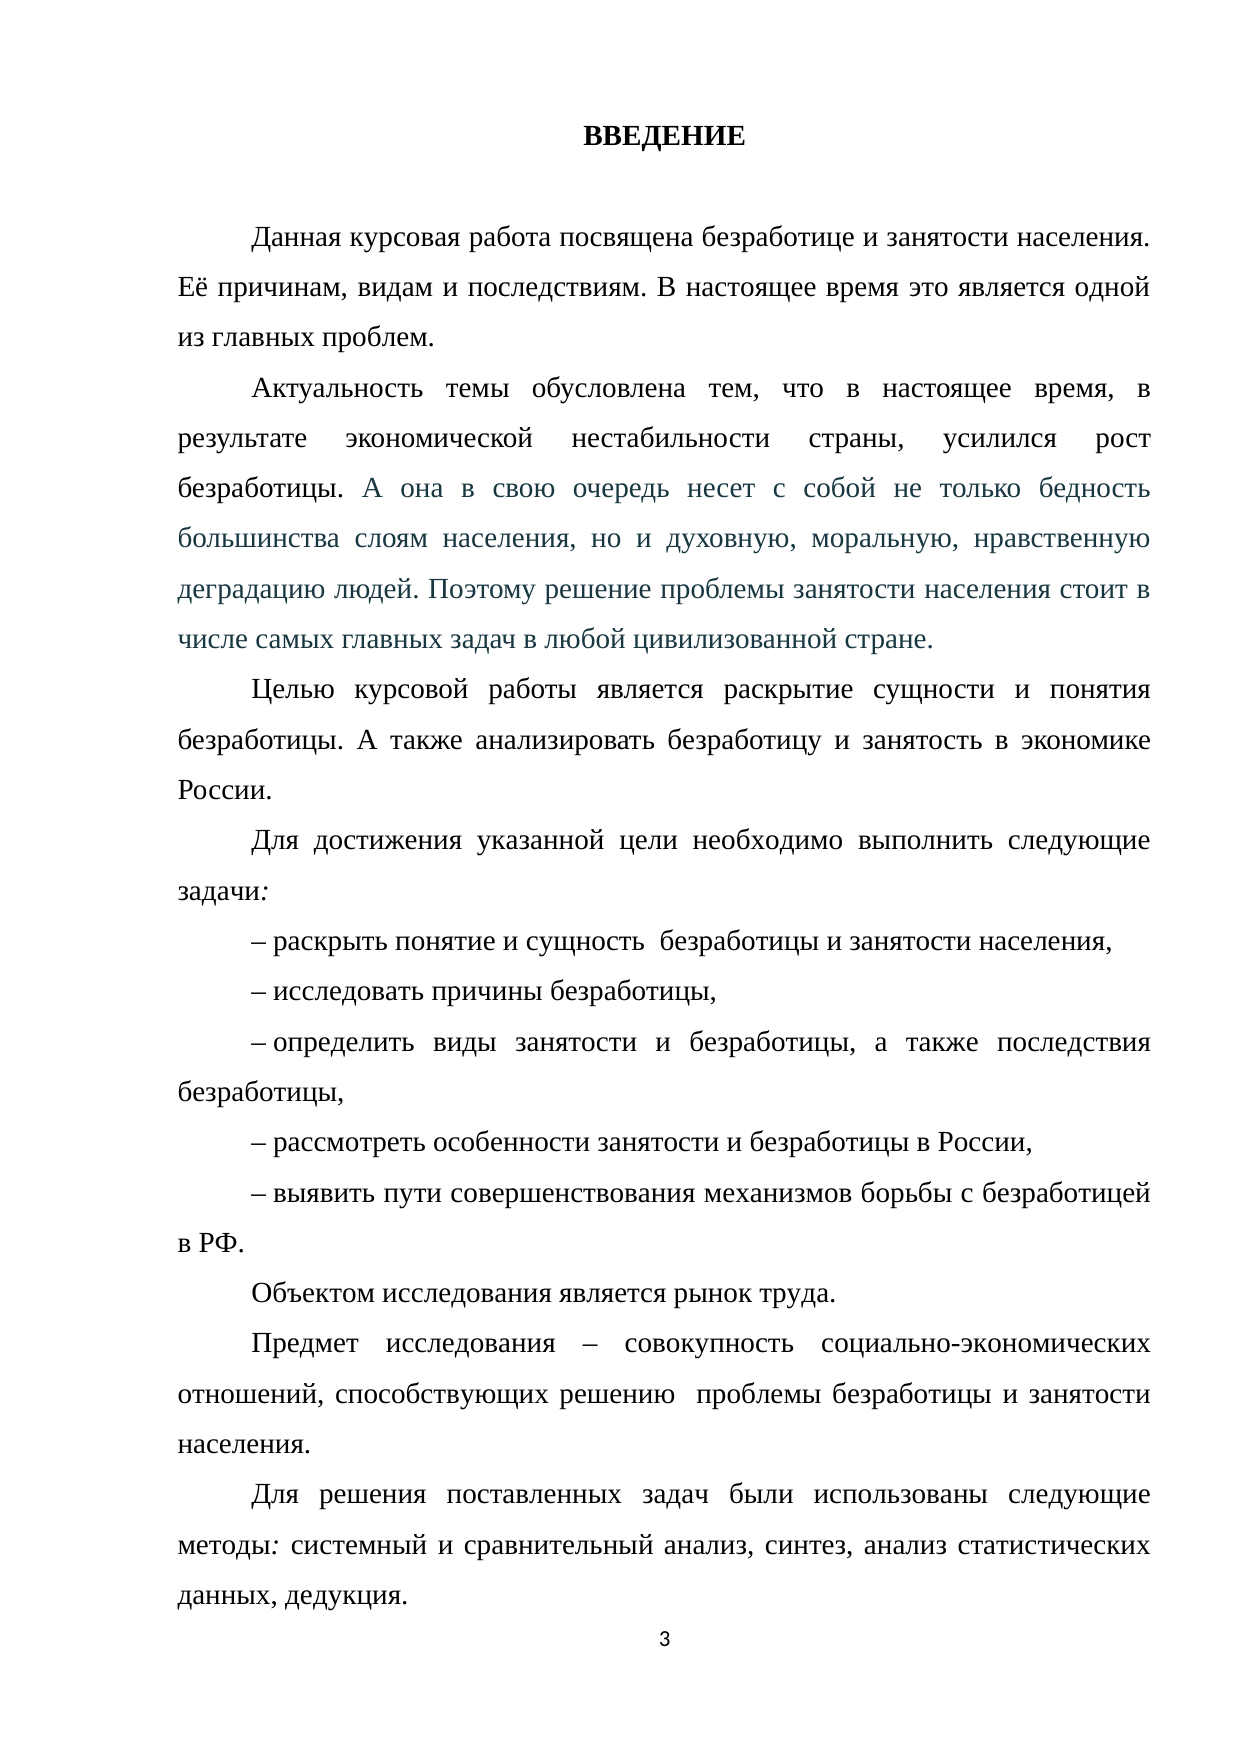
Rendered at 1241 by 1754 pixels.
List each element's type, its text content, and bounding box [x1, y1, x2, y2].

text Предмет исследования ‒ совокупность социально-экономических отношений, способствующих решению проблемы безработицы и занятости населения. [177, 1326, 1152, 1460]
list ‒ определить виды занятости и безработицы, а также последствия безработицы, [177, 1024, 1152, 1108]
text Для достижения указанной цели необходимо выполнить следующие задачи: [177, 822, 1152, 906]
text Для решения поставленных задач были использованы следующие методы: системный и сравнительный анализ, синтез, анализ статистических данных, дедукция. [177, 1477, 1152, 1611]
list ‒ рассмотреть особенности занятости и безработицы в России, [177, 1124, 1152, 1158]
text ВВЕДЕНИЕ [177, 118, 1152, 152]
subtitle Целью курсовой работы является раскрытие сущности и понятия безработицы. А также анализировать безработицу и занятость в экономике России. [177, 672, 1152, 806]
list ‒ выявить пути совершенствования механизмов борьбы с безработицей в РФ. [177, 1175, 1152, 1258]
list ‒ раскрыть понятие и сущность безработицы и занятости населения, [177, 923, 1152, 957]
list ‒ исследовать причины безработицы, [177, 973, 1152, 1007]
subtitle Актуальность темы обусловлена тем, что в настоящее время, в результате экономической нестабильности страны, усилился рост безработицы. А она в свою очередь несет с собой не только бедность большинства слоям населения, но и духовную, моральную, нравственную деградацию людей. Поэтому решение проблемы занятости населения стоит в числе самых главных задач в любой цивилизованной стране. [177, 370, 1152, 655]
text Объектом исследования является рынок труда. [177, 1275, 1152, 1309]
text Данная курсовая работа посвящена безработице и занятости населения. Её причинам, видам и последствиям. В настоящее время это является одной из главных проблем. [177, 219, 1152, 353]
